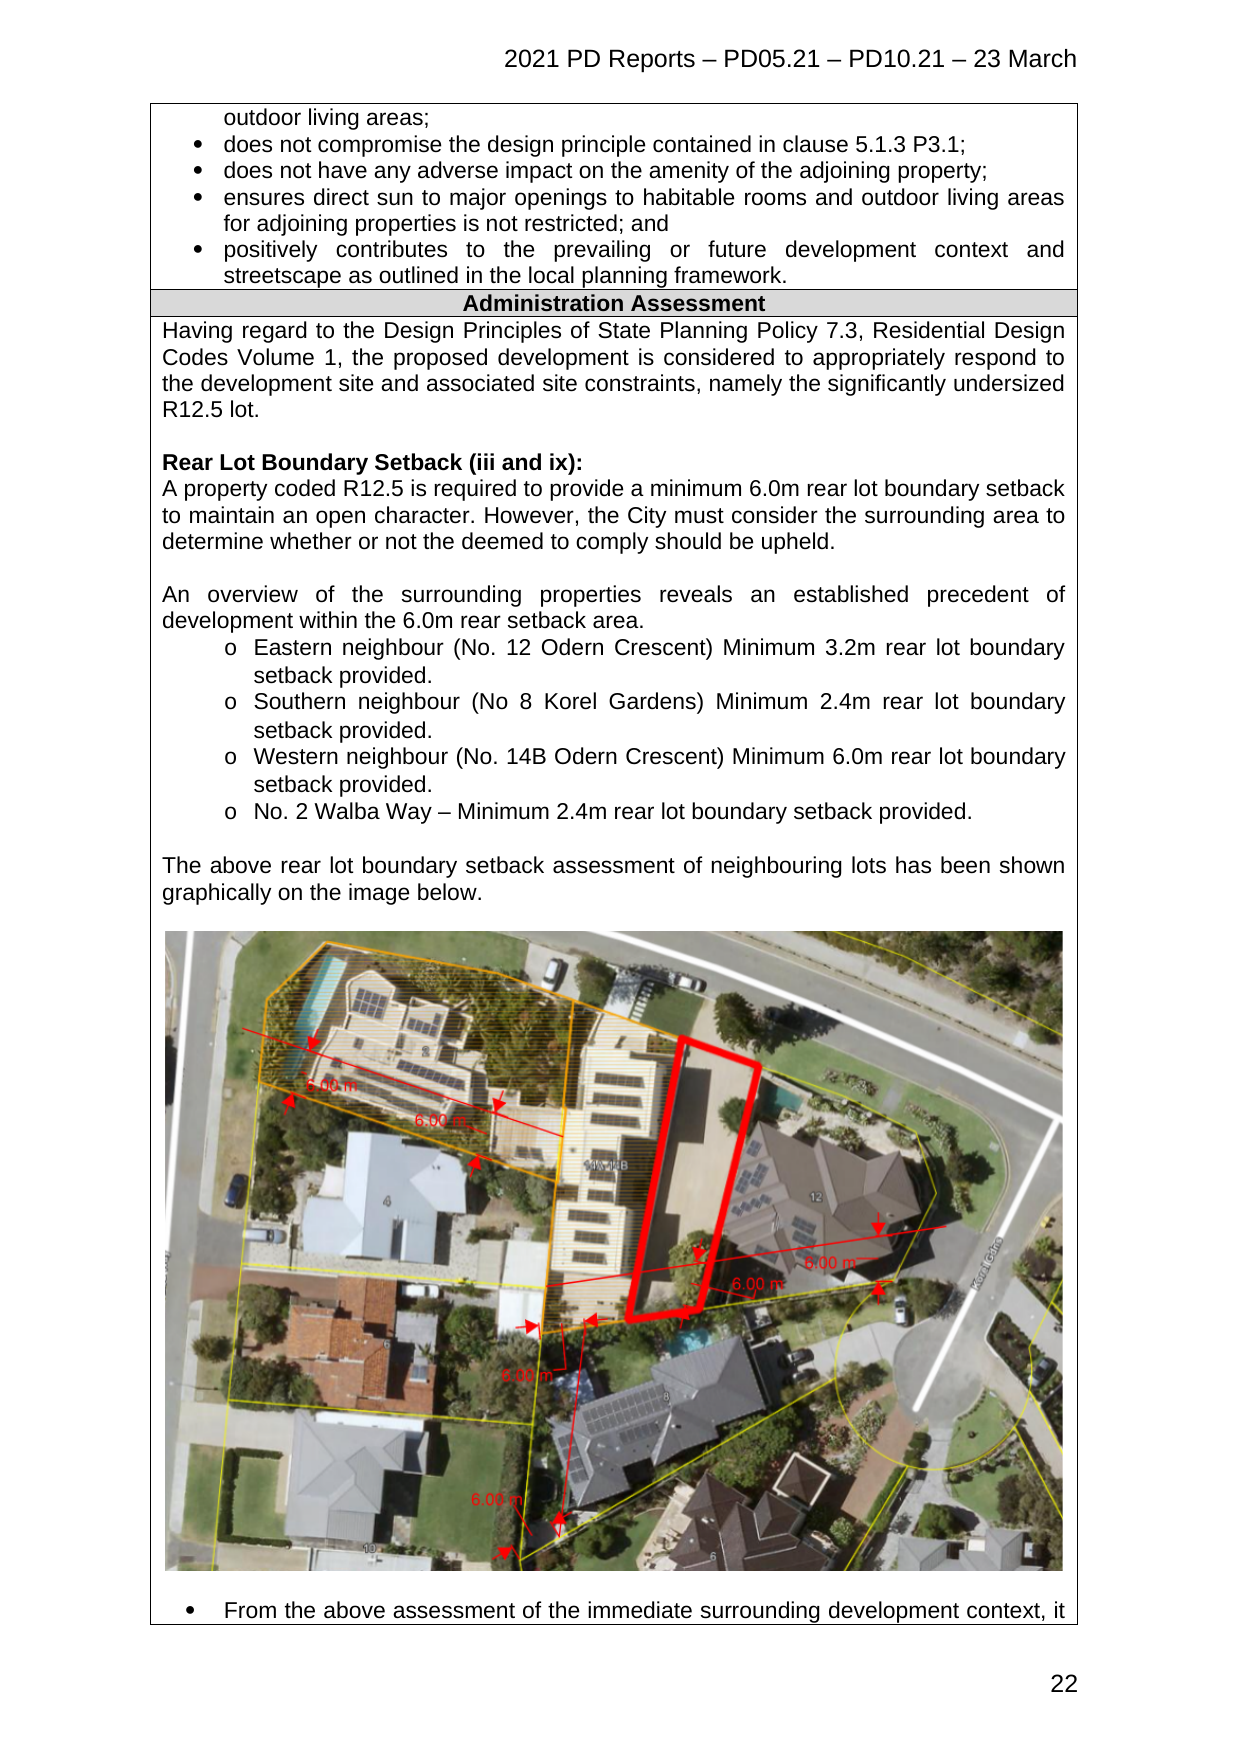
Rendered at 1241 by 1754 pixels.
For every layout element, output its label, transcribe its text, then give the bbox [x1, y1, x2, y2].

table_cell Administration Assessment [151, 290, 1077, 316]
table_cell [151, 104, 1077, 289]
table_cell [151, 317, 1077, 1624]
picture [165, 931, 1063, 1571]
